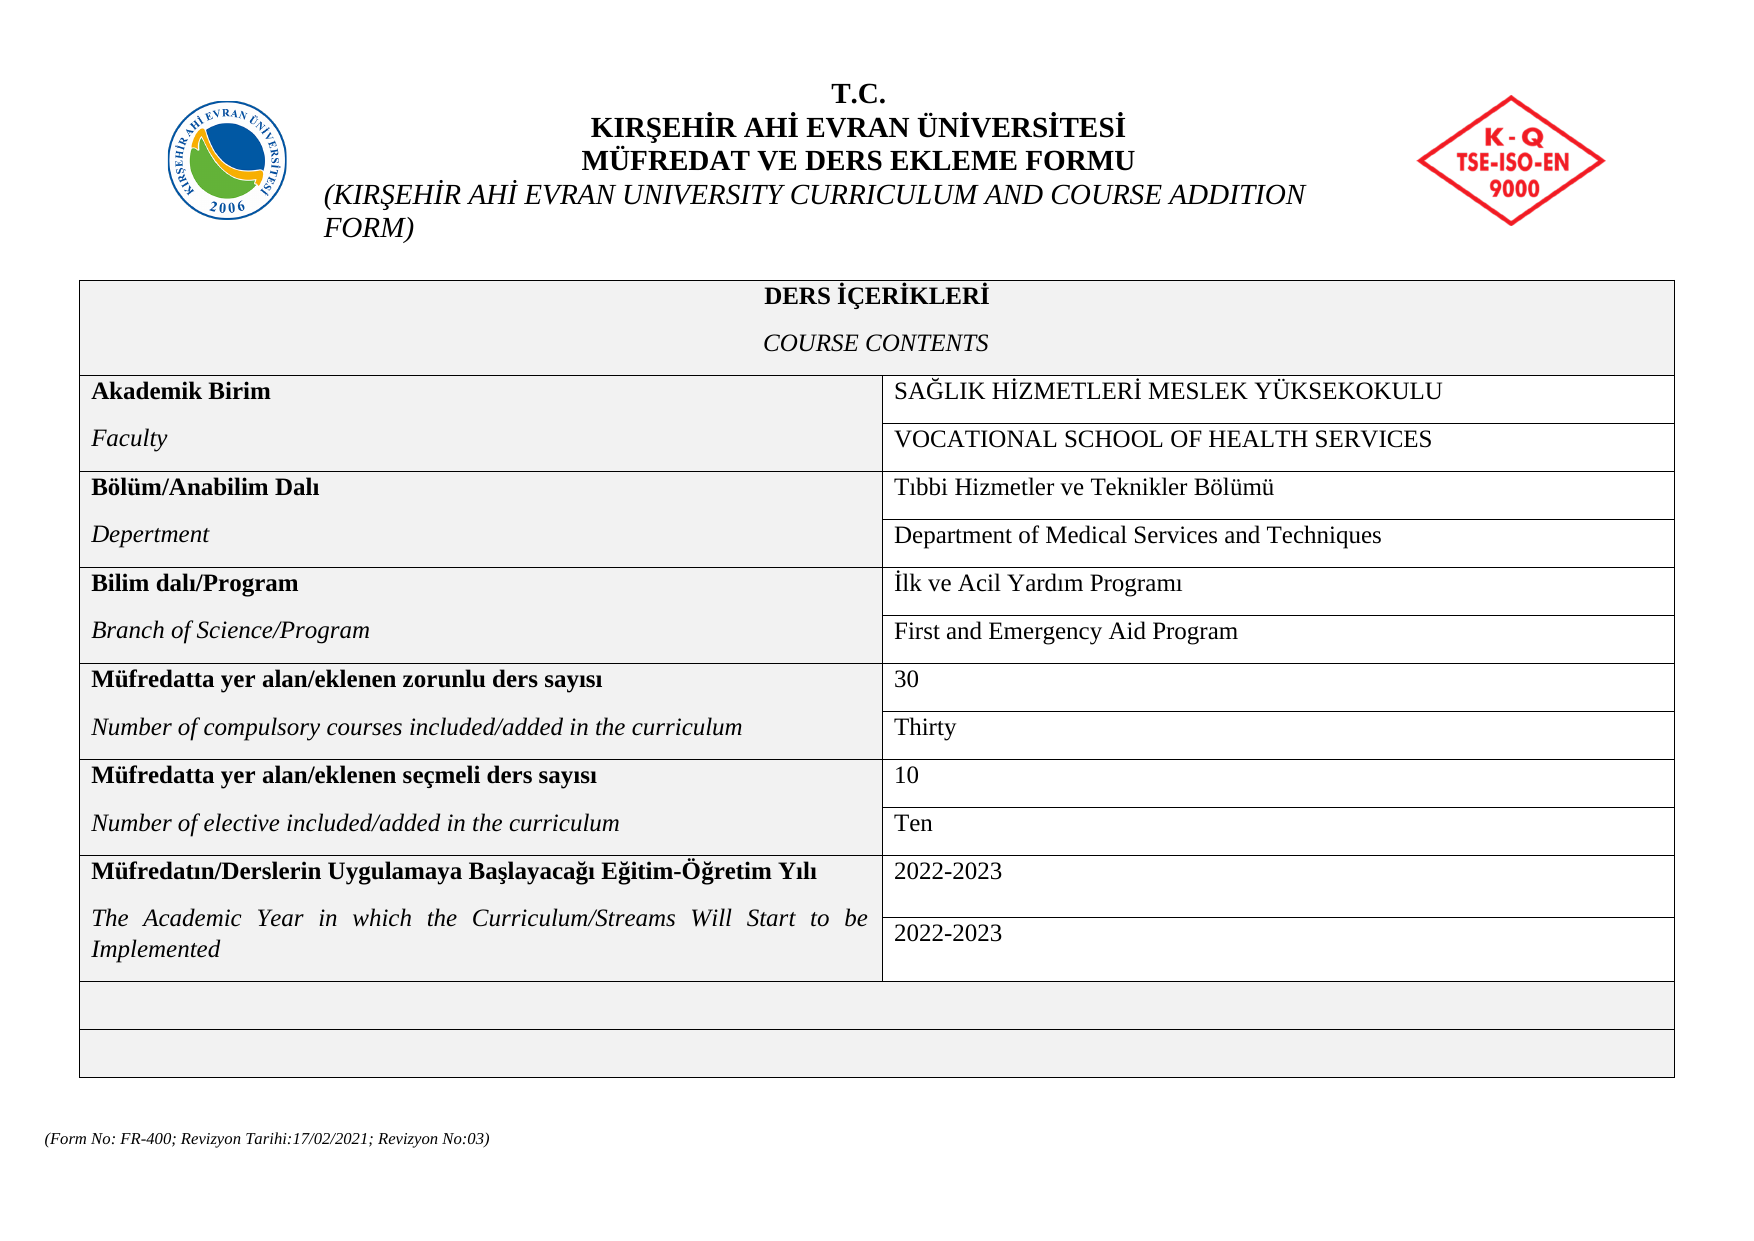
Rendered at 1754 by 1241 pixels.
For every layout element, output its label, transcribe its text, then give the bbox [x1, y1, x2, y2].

table_cell [80, 982, 1674, 1029]
table_cell 2022-2023 [883, 918, 1674, 981]
table_header DERS İÇERİKLERİ COURSE CONTENTS [80, 281, 1674, 375]
table_cell Department of Medical Services and Techniques [883, 520, 1674, 567]
table_cell Müfredatta yer alan/eklenen zorunlu ders sayısı Number of compulsory courses included/added in the curriculum [80, 664, 882, 759]
table_cell [80, 1030, 1674, 1077]
table_cell First and Emergency Aid Program [883, 616, 1674, 663]
table_cell Müfredatın/Derslerin Uygulamaya Başlayacağı Eğitim-Öğretim Yılı The Academic Year in which the Curriculum/Streams Will Start to be Implemented [80, 856, 882, 981]
picture [167, 101, 287, 220]
table_cell Ten [883, 808, 1674, 855]
table_cell Bilim dalı/Program Branch of Science/Program [80, 568, 882, 663]
table_cell VOCATIONAL SCHOOL OF HEALTH SERVICES [883, 424, 1674, 471]
picture [1416, 95, 1606, 226]
table_cell Bölüm/Anabilim Dalı Depertment [80, 472, 882, 567]
table_cell İlk ve Acil Yardım Programı [883, 568, 1674, 615]
table_cell SAĞLIK HİZMETLERİ MESLEK YÜKSEKOKULU [883, 376, 1674, 423]
table_cell Thirty [883, 712, 1674, 759]
table_cell Müfredatta yer alan/eklenen seçmeli ders sayısı Number of elective included/added in the curriculum [80, 760, 882, 855]
table_cell 30 [883, 664, 1674, 711]
table_cell Akademik Birim Faculty [80, 376, 882, 471]
table_cell 10 [883, 760, 1674, 807]
table_cell Tıbbi Hizmetler ve Teknikler Bölümü [883, 472, 1674, 519]
table_cell 2022-2023 [883, 856, 1674, 917]
